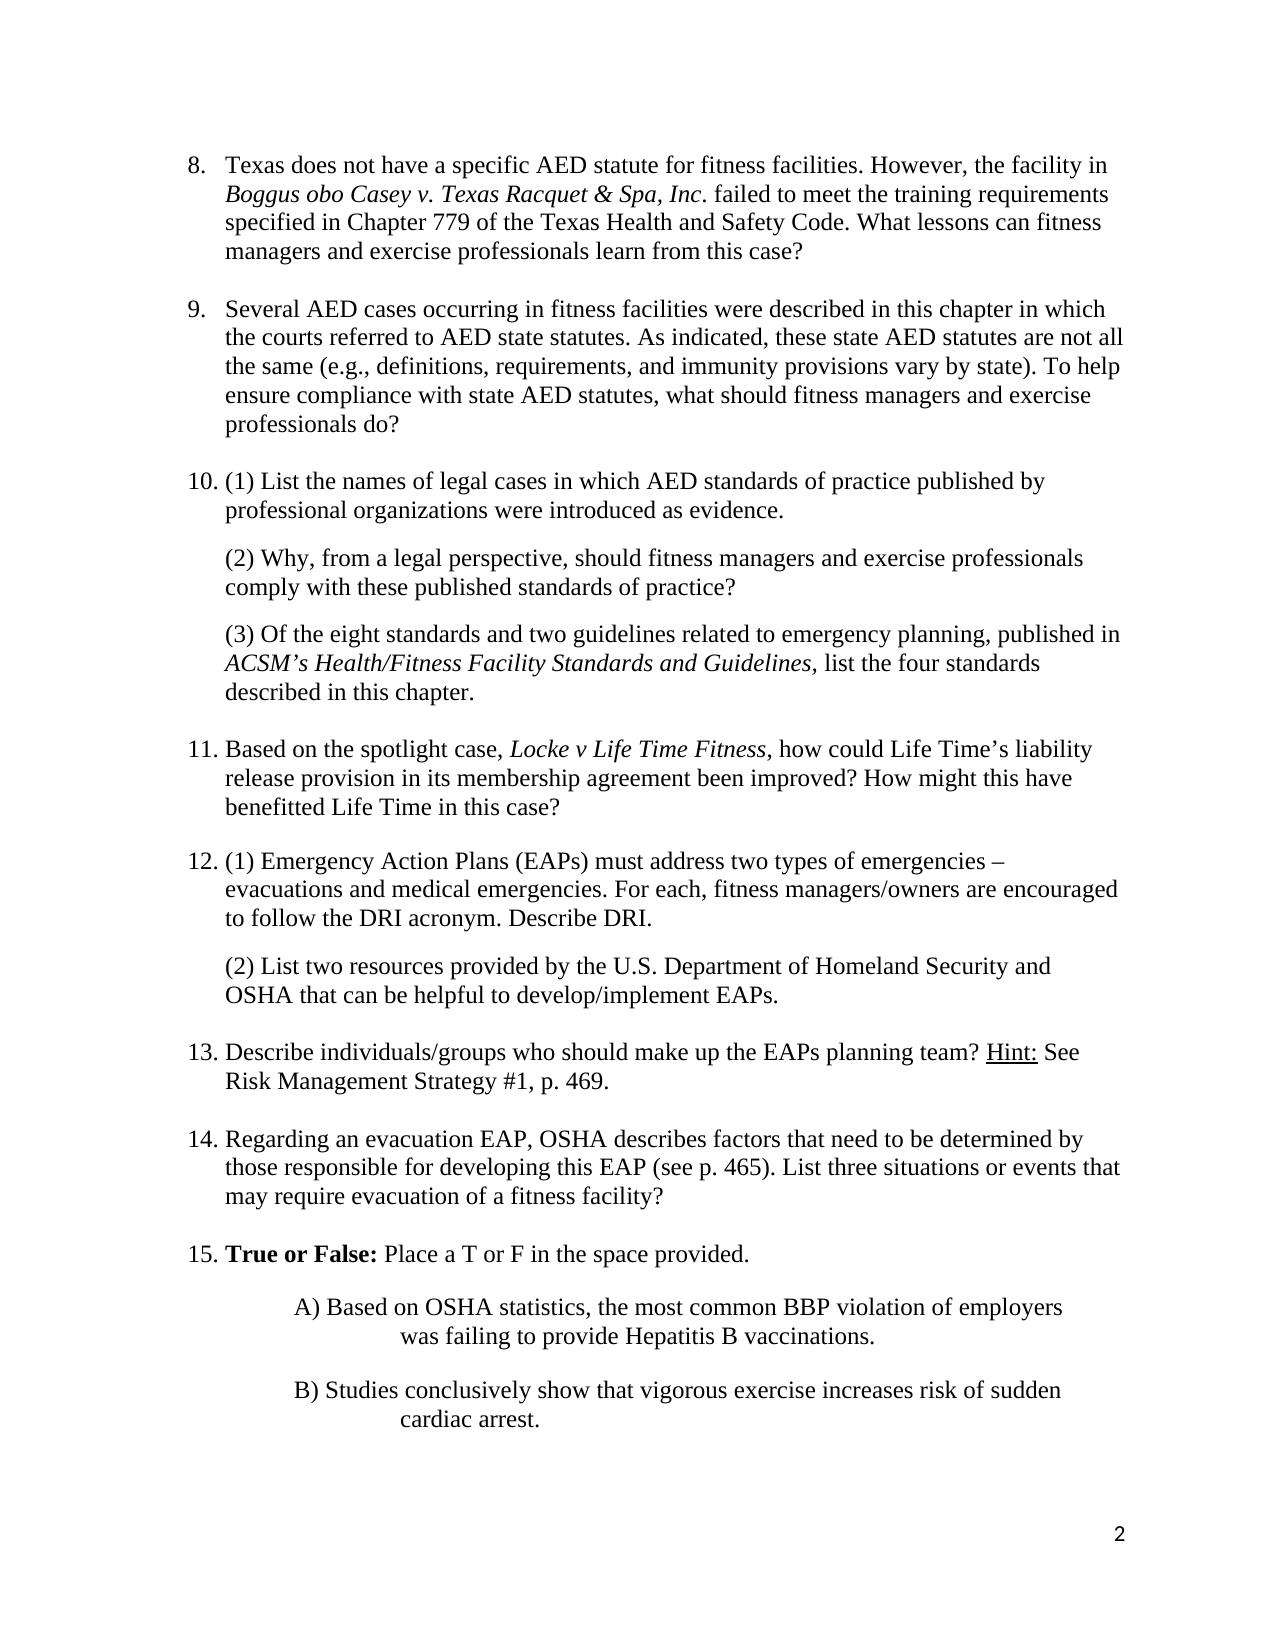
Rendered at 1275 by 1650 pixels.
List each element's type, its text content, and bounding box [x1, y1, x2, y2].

list (1) Emergency Action Plans (EAPs) must address two types of emergencies – evacuations and medical emergencies. For each, fitness managers/owners are encouraged to follow the DRI acronym. Describe DRI. [187, 846, 1125, 932]
text (2) Why, from a legal perspective, should fitness managers and exercise professionals comply with these published standards of practice? [225, 543, 1125, 600]
list Several AED cases occurring in fitness facilities were described in this chapter in which the courts referred to AED state statutes. As indicated, these state AED statutes are not all the same (e.g., definitions, requirements, and immunity provisions vary by state). To help ensure compliance with state AED statutes, what should fitness managers and exercise professionals do? [187, 294, 1125, 437]
list True or False: Place a T or F in the space provided. [187, 1239, 1125, 1267]
list Texas does not have a specific AED statute for fitness facilities. However, the facility in Boggus obo Casey v. Texas Racquet & Spa, Inc. failed to meet the training requirements specified in Chapter 779 of the Texas Health and Safety Code. What lessons can fitness managers and exercise professionals learn from this case? [187, 150, 1125, 265]
list Based on the spotlight case, Locke v Life Time Fitness, how could Life Time’s liability release provision in its membership agreement been improved? How might this have benefitted Life Time in this case? [187, 734, 1125, 821]
text (3) Of the eight standards and two guidelines related to emergency planning, published in ACSM’s Health/Fitness Facility Standards and Guidelines, list the four standards described in this chapter. [225, 619, 1125, 706]
text (2) List two resources provided by the U.S. Department of Homeland Security and OSHA that can be helpful to develop/implement EAPs. [225, 951, 1125, 1009]
list (1) List the names of legal cases in which AED standards of practice published by professional organizations were introduced as evidence. [187, 466, 1125, 524]
text B) Studies conclusively show that vigorous exercise increases risk of sudden cardiac arrest. [225, 1375, 1125, 1432]
list Regarding an evacuation EAP, OSHA describes factors that need to be determined by those responsible for developing this EAP (see p. 465). List three situations or events that may require evacuation of a fitness facility? [187, 1124, 1125, 1210]
text A) Based on OSHA statistics, the most common BBP violation of employers was failing to provide Hepatitis B vaccinations. [225, 1292, 1125, 1350]
list Describe individuals/groups who should make up the EAPs planning team? Hint: See Risk Management Strategy #1, p. 469. [187, 1037, 1125, 1095]
